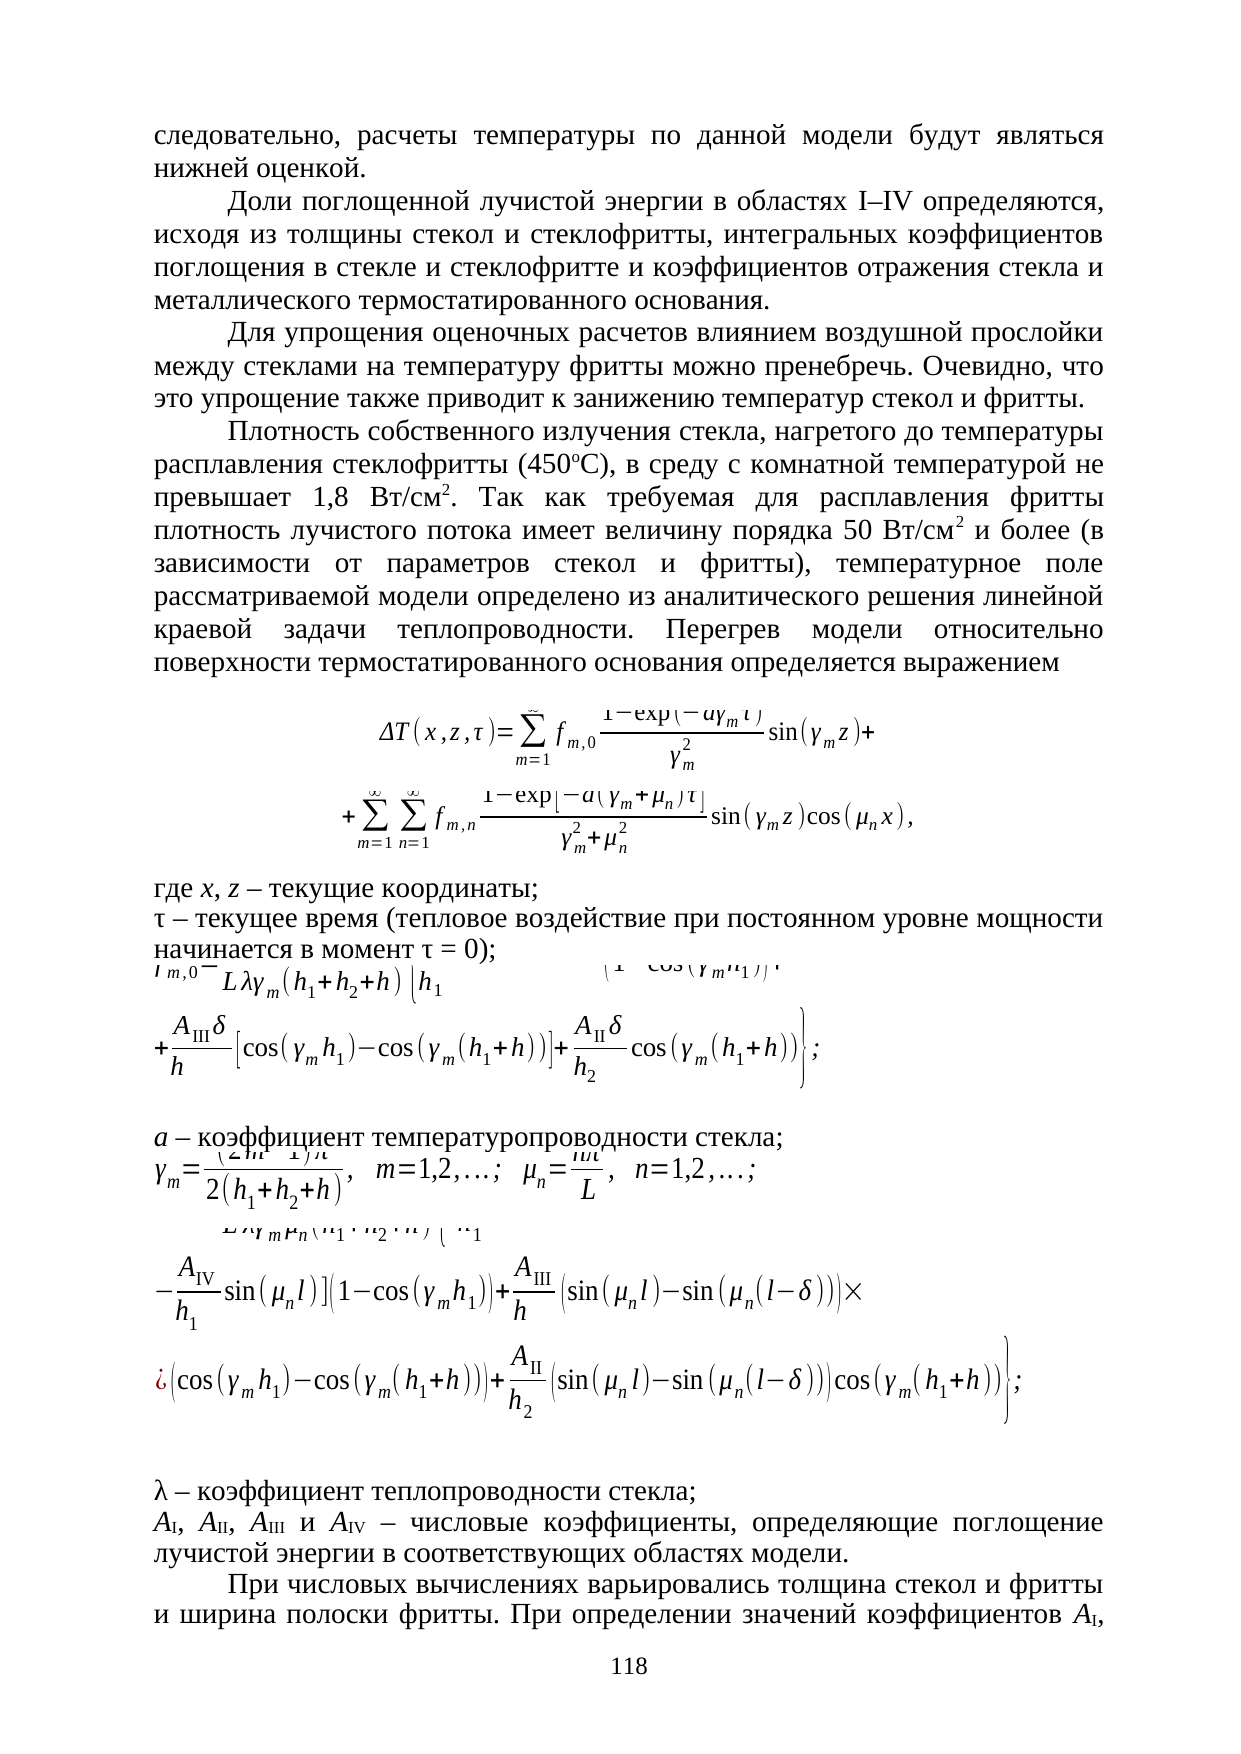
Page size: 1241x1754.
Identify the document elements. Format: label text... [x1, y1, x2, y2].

text где x, z – текущие координаты; [153, 872, 1104, 903]
text Для упрощения оценочных расчетов влиянием воздушной прослойки между стеклами на температуру фритты можно пренебречь. Очевидно, что это упрощение также приводит к занижению температур стекол и фритты. [153, 315, 1104, 414]
text а – коэффициент температуропроводности стекла; [153, 1122, 1104, 1152]
text τ – текущее время (тепловое воздействие при постоянном уровне мощности начинается в момент τ = 0); [153, 903, 1104, 965]
text λ – коэффициент теплопроводности стекла; [153, 1476, 1104, 1507]
text Плотность собственного излучения стекла, нагретого до температуры расплавления стеклофритты (450оС), в среду с комнатной температурой не превышает 1,8 Вт/см2. Так как требуемая для расплавления фритты плотность лучистого потока имеет величину порядка 50 Вт/см2 и более (в зависимости от параметров стекол и фритты), температурное поле рассматриваемой модели определено из аналитического решения линейной краевой задачи теплопроводности. Перегрев модели относительно поверхности термостатированного основания определяется выражением [153, 414, 1104, 677]
text Доли поглощенной лучистой энергии в областях I–IV определяются, исходя из толщины стекол и стеклофритты, интегральных коэффициентов поглощения в стекле и стеклофритте и коэффициентов отражения стекла и металлического термостатированного основания. [153, 184, 1104, 315]
text AI, AII, AIII и AIV – числовые коэффициенты, определяющие поглощение лучистой энергии в соответствующих областях модели. [153, 1507, 1104, 1568]
